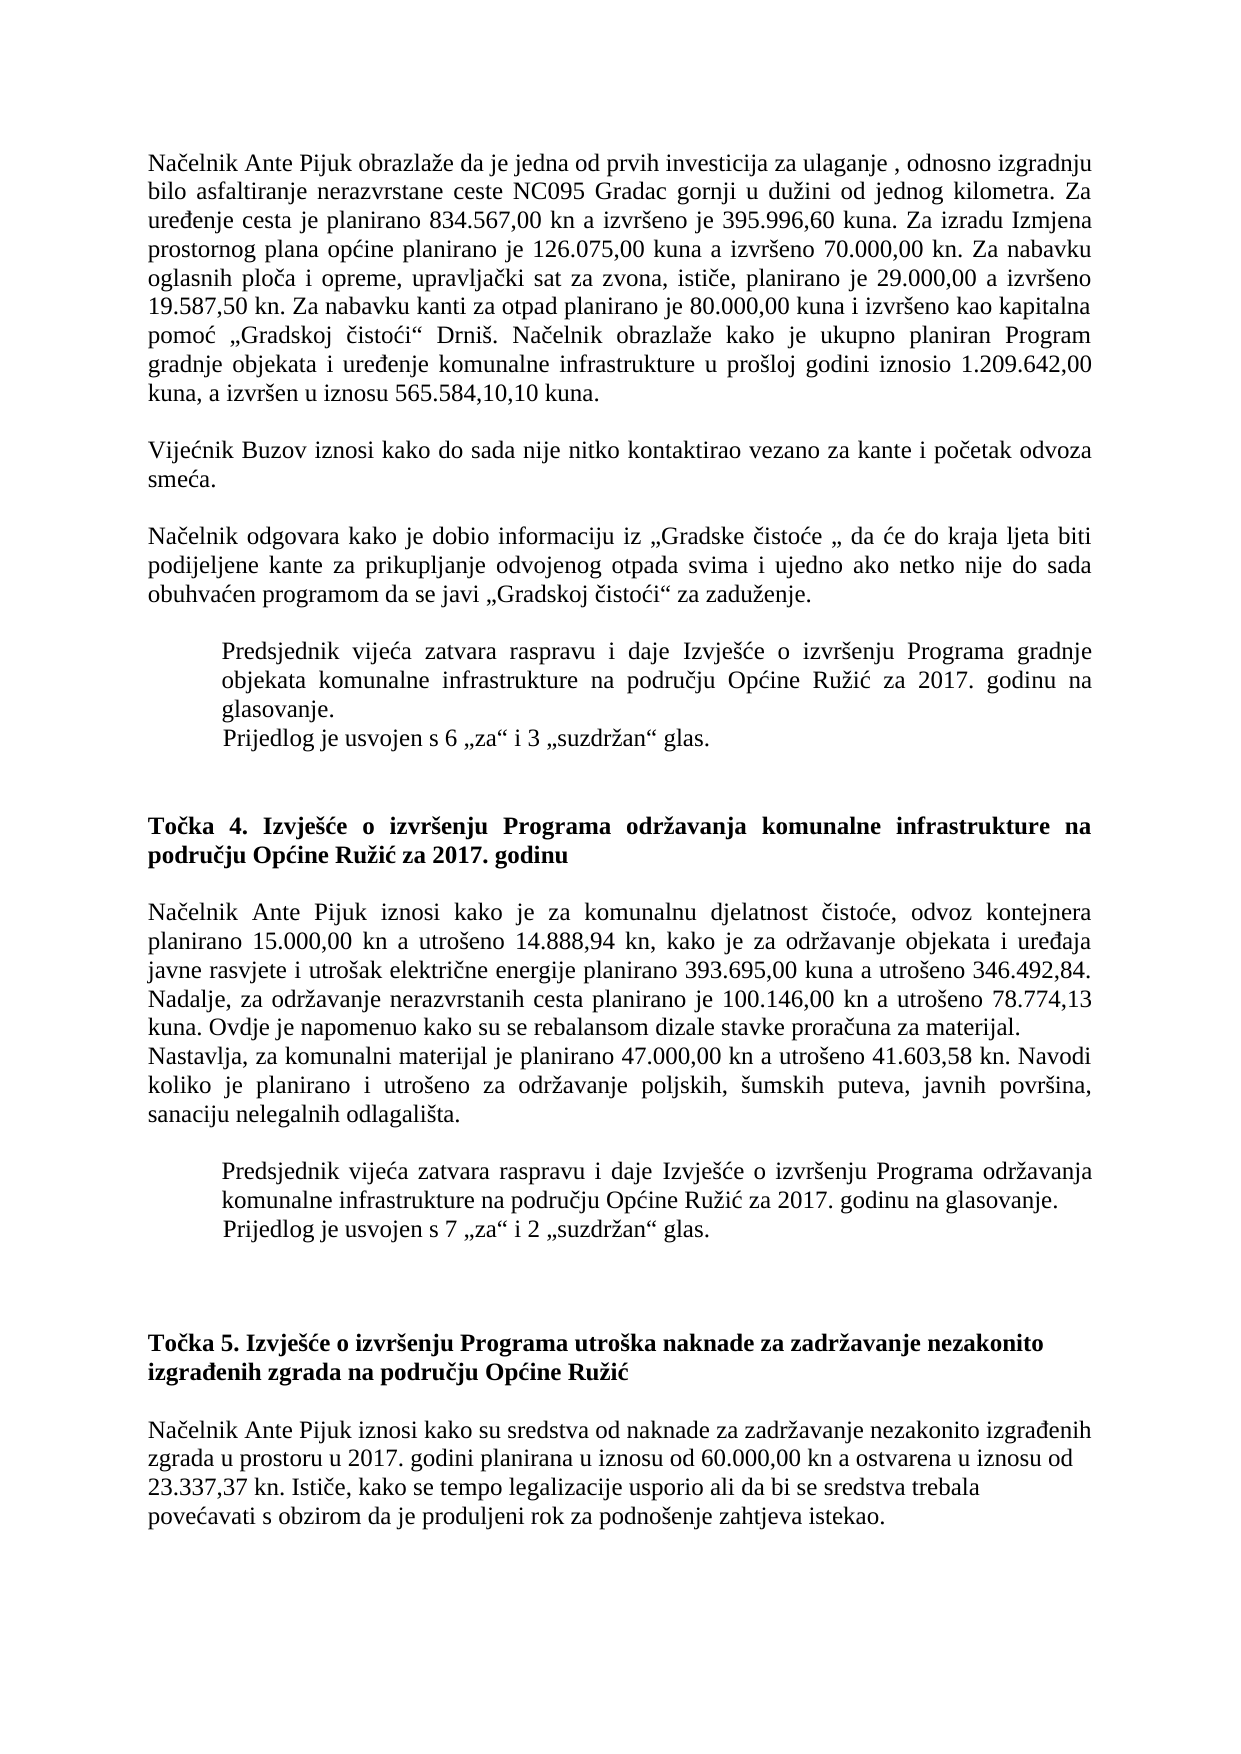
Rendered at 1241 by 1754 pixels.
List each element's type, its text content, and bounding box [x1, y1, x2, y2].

text Načelnik Ante Pijuk iznosi kako su sredstva od naknade za zadržavanje nezakonito izgrađenih zgrada u prostoru u 2017. godini planirana u iznosu od 60.000,00 kn a ostvarena u iznosu od 23.337,37 kn. Ističe, kako se tempo legalizacije usporio ali da bi se sredstva trebala povećavati s obzirom da je produljeni rok za podnošenje zahtjeva istekao. [148, 1415, 1093, 1530]
text Načelnik Ante Pijuk obrazlaže da je jedna od prvih investicija za ulaganje , odnosno izgradnju bilo asfaltiranje nerazvrstane ceste NC095 Gradac gornji u dužini od jednog kilometra. Za uređenje cesta je planirano 834.567,00 kn a izvršeno je 395.996,60 kuna. Za izradu Izmjena prostornog plana općine planirano je 126.075,00 kuna a izvršeno 70.000,00 kn. Za nabavku oglasnih ploča i opreme, upravljački sat za zvona, ističe, planirano je 29.000,00 a izvršeno 19.587,50 kn. Za nabavku kanti za otpad planirano je 80.000,00 kuna i izvršeno kao kapitalna pomoć „Gradskoj čistoći“ Drniš. Načelnik obrazlaže kako je ukupno planiran Program gradnje objekata i uređenje komunalne infrastrukture u prošloj godini iznosio 1.209.642,00 kuna, a izvršen u iznosu 565.584,10,10 kuna. [148, 148, 1093, 406]
text Načelnik odgovara kako je dobio informaciju iz „Gradske čistoće „ da će do kraja ljeta biti podijeljene kante za prikupljanje odvojenog otpada svima i ujedno ako netko nije do sada obuhvaćen programom da se javi „Gradskoj čistoći“ za zaduženje. [148, 521, 1093, 608]
text Predsjednik vijeća zatvara raspravu i daje Izvješće o izvršenju Programa gradnje objekata komunalne infrastrukture na području Općine Ružić za 2017. godinu na glasovanje. [221, 636, 1093, 723]
text Nastavlja, za komunalni materijal je planirano 47.000,00 kn a utrošeno 41.603,58 kn. Navodi koliko je planirano i utrošeno za održavanje poljskih, šumskih puteva, javnih površina, sanaciju nelegalnih odlagališta. [148, 1041, 1093, 1127]
text Prijedlog je usvojen s 6 „za“ i 3 „suzdržan“ glas. [148, 723, 1093, 751]
text Vijećnik Buzov iznosi kako do sada nije nitko kontaktirao vezano za kante i početak odvoza smeća. [148, 435, 1093, 493]
text Točka 4. Izvješće o izvršenju Programa održavanja komunalne infrastrukture na području Općine Ružić za 2017. godinu [148, 811, 1093, 869]
text Načelnik Ante Pijuk iznosi kako je za komunalnu djelatnost čistoće, odvoz kontejnera planirano 15.000,00 kn a utrošeno 14.888,94 kn, kako je za održavanje objekata i uređaja javne rasvjete i utrošak električne energije planirano 393.695,00 kuna a utrošeno 346.492,84. Nadalje, za održavanje nerazvrstanih cesta planirano je 100.146,00 kn a utrošeno 78.774,13 kuna. Ovdje je napomenuo kako su se rebalansom dizale stavke proračuna za materijal. [148, 897, 1093, 1041]
text Predsjednik vijeća zatvara raspravu i daje Izvješće o izvršenju Programa održavanja komunalne infrastrukture na području Općine Ružić za 2017. godinu na glasovanje. [221, 1156, 1093, 1214]
text Prijedlog je usvojen s 7 „za“ i 2 „suzdržan“ glas. [148, 1214, 1093, 1242]
text Točka 5. Izvješće o izvršenju Programa utroška naknade za zadržavanje nezakonito izgrađenih zgrada na području Općine Ružić [148, 1328, 1093, 1386]
